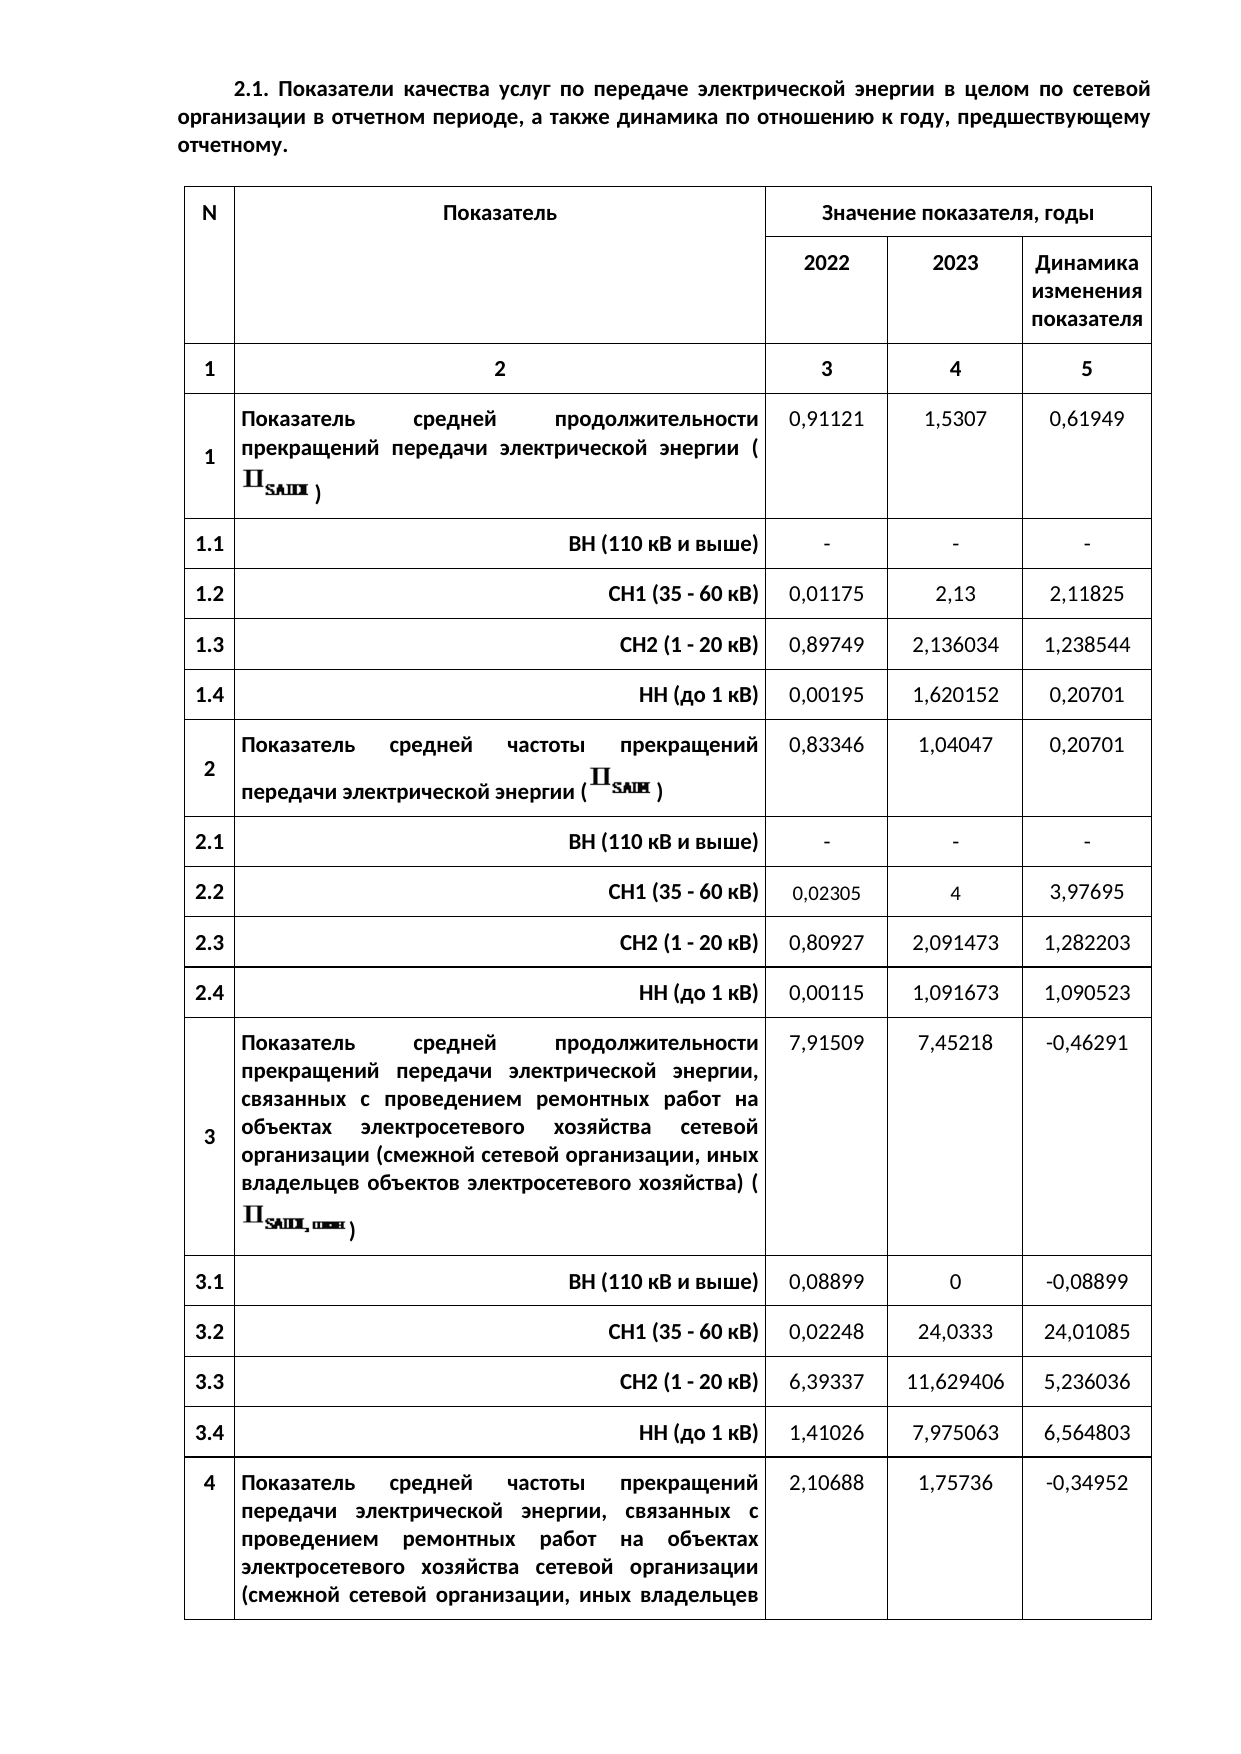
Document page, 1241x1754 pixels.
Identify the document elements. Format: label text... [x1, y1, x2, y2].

table_cell 1,620152 [888, 670, 1022, 719]
table_cell 1.3 [185, 619, 234, 668]
table_header Показатель [235, 187, 765, 343]
table_cell 0,20701 [1023, 720, 1151, 816]
table_cell 2,10688 [766, 1458, 887, 1619]
picture [241, 1196, 349, 1239]
table_cell 7,45218 [888, 1018, 1022, 1255]
table_cell 0,08899 [766, 1256, 887, 1305]
table_cell 2,091473 [888, 917, 1022, 966]
table_cell 0 [888, 1256, 1022, 1305]
table_cell 2,13 [888, 569, 1022, 618]
table_cell ВН (110 кВ и выше) [235, 519, 765, 568]
table_cell 1,091673 [888, 968, 1022, 1017]
table_cell 2.4 [185, 968, 234, 1017]
table_cell 0,02305 [766, 867, 887, 916]
table_cell 0,00195 [766, 670, 887, 719]
table_cell 0,02248 [766, 1306, 887, 1356]
table_cell 2.3 [185, 917, 234, 966]
picture [587, 758, 657, 800]
table_cell -0,08899 [1023, 1256, 1151, 1305]
table_cell 24,01085 [1023, 1306, 1151, 1356]
table_cell 4 [185, 1458, 234, 1619]
table_cell 1.4 [185, 670, 234, 719]
table_cell 4 [888, 867, 1022, 916]
table_cell 2023 [888, 237, 1022, 343]
table_cell 5,236036 [1023, 1357, 1151, 1406]
table_cell 6,39337 [766, 1357, 887, 1406]
table_cell 3.2 [185, 1306, 234, 1356]
table_cell 6,564803 [1023, 1407, 1151, 1456]
table_cell НН (до 1 кВ) [235, 968, 765, 1017]
table_cell 1.1 [185, 519, 234, 568]
table_cell 2.1 [185, 817, 234, 866]
table_cell 2.2 [185, 867, 234, 916]
table_cell 11,629406 [888, 1357, 1022, 1406]
table_cell НН (до 1 кВ) [235, 670, 765, 719]
table_cell 1,75736 [888, 1458, 1022, 1619]
table_cell 2,11825 [1023, 569, 1151, 618]
table_header Значение показателя, годы [766, 187, 1151, 236]
table_cell 3 [766, 344, 887, 393]
table_cell 1 [185, 394, 234, 518]
table_cell СН2 (1 - 20 кВ) [235, 1357, 765, 1406]
table_cell Показатель средней продолжительности прекращений передачи электрической энергии () [235, 394, 765, 518]
table_cell - [1023, 519, 1151, 568]
table_cell - [888, 519, 1022, 568]
table_cell 0,00115 [766, 968, 887, 1017]
table_cell 3,97695 [1023, 867, 1151, 916]
table_cell 1,238544 [1023, 619, 1151, 668]
table_cell Динамика изменения показателя [1023, 237, 1151, 343]
table_cell - [766, 519, 887, 568]
table_cell 2 [235, 344, 765, 393]
table_cell НН (до 1 кВ) [235, 1407, 765, 1456]
table_cell ВН (110 кВ и выше) [235, 1256, 765, 1305]
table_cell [235, 1458, 765, 1619]
table_cell 0,61949 [1023, 394, 1151, 518]
table_cell 1,282203 [1023, 917, 1151, 966]
table_cell ВН (110 кВ и выше) [235, 817, 765, 866]
table_cell - [1023, 817, 1151, 866]
table_cell СН1 (35 - 60 кВ) [235, 1306, 765, 1356]
table_cell -0,46291 [1023, 1018, 1151, 1255]
table_cell 4 [888, 344, 1022, 393]
table_cell 0,91121 [766, 394, 887, 518]
table_cell 3.4 [185, 1407, 234, 1456]
table_cell СН2 (1 - 20 кВ) [235, 619, 765, 668]
table_cell СН1 (35 - 60 кВ) [235, 569, 765, 618]
table_cell 7,91509 [766, 1018, 887, 1255]
table_cell 1,5307 [888, 394, 1022, 518]
table_cell 2,136034 [888, 619, 1022, 668]
table_cell -0,34952 [1023, 1458, 1151, 1619]
table_cell 0,80927 [766, 917, 887, 966]
table_cell 0,89749 [766, 619, 887, 668]
table_cell 3.3 [185, 1357, 234, 1406]
table_cell 2 [185, 720, 234, 816]
table_header N [185, 187, 234, 343]
table_cell 1 [185, 344, 234, 393]
table_cell Показатель средней продолжительности прекращений передачи электрической энергии, связанных с проведением ремонтных работ на объектах электросетевого хозяйства сетевой организации (смежной сетевой организации, иных владельцев объектов электросетевого хозяйства) () [235, 1018, 765, 1255]
table_cell Показатель средней частоты прекращений передачи электрической энергии () [235, 720, 765, 816]
table_cell 0,20701 [1023, 670, 1151, 719]
text 2.1. Показатели качества услуг по передаче электрической энергии в целом по сетевой организации в отчетном периоде, а также динамика по отношению к году, предшествующему отчетному. [177, 74, 1152, 158]
table_cell 1.2 [185, 569, 234, 618]
table_cell 3 [185, 1018, 234, 1255]
picture [241, 460, 315, 502]
table_cell 7,975063 [888, 1407, 1022, 1456]
table_cell 24,0333 [888, 1306, 1022, 1356]
table_cell 5 [1023, 344, 1151, 393]
table_cell - [888, 817, 1022, 866]
table_cell СН1 (35 - 60 кВ) [235, 867, 765, 916]
table_cell 1,41026 [766, 1407, 887, 1456]
table_cell - [766, 817, 887, 866]
table_cell 0,01175 [766, 569, 887, 618]
table_cell 1,090523 [1023, 968, 1151, 1017]
table_cell 2022 [766, 237, 887, 343]
table_cell 0,83346 [766, 720, 887, 816]
table_cell 1,04047 [888, 720, 1022, 816]
table_cell 3.1 [185, 1256, 234, 1305]
table_cell СН2 (1 - 20 кВ) [235, 917, 765, 966]
